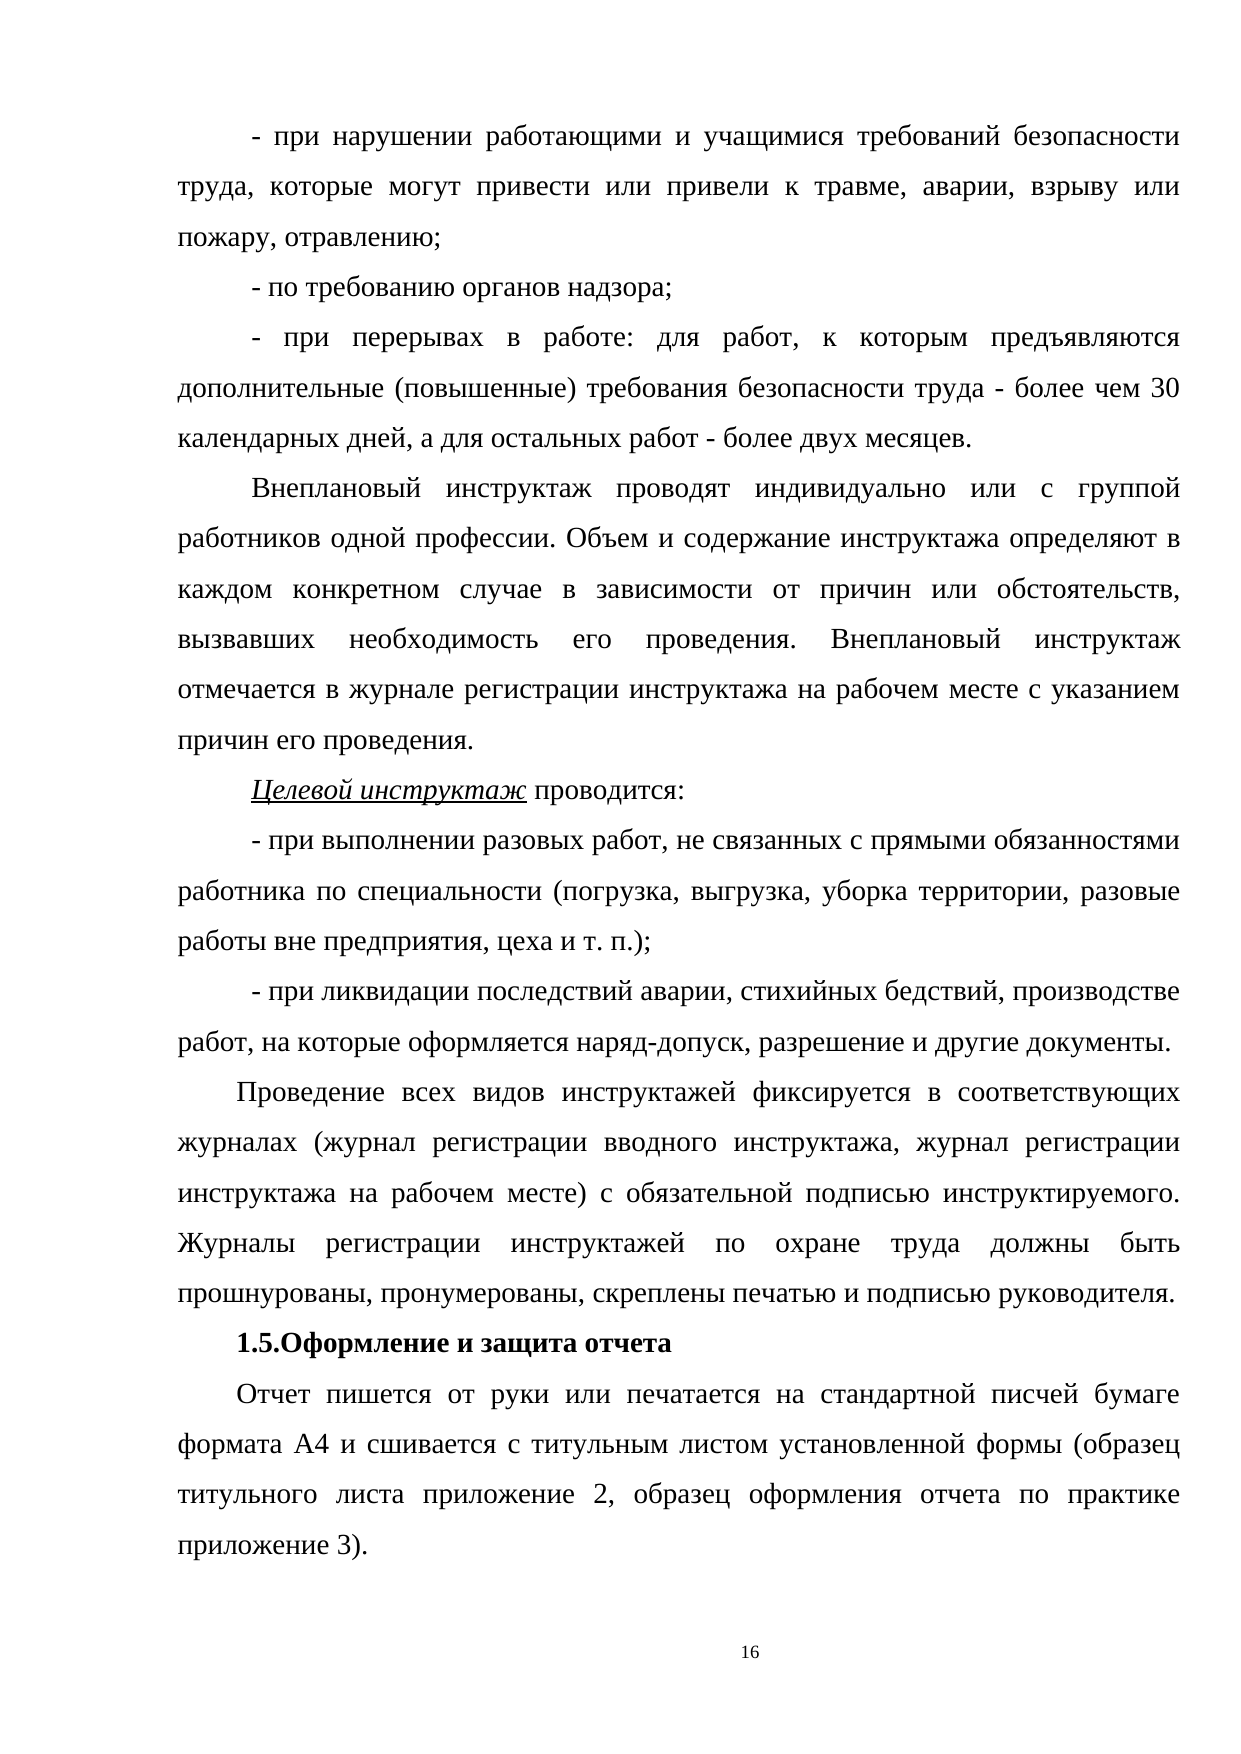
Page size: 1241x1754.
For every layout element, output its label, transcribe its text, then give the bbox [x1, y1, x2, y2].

text - при ликвидации последствий аварии, стихийных бедствий, производстве работ, на которые оформляется наряд-допуск, разрешение и другие документы. [177, 973, 1181, 1057]
text Внеплановый инструктаж проводят индивидуально или с группой работников одной профессии. Объем и содержание инструктажа определяют в каждом конкретном случае в зависимости от причин или обстоятельств, вызвавших необходимость его проведения. Внеплановый инструктаж отмечается в журнале регистрации инструктажа на рабочем месте с указанием причин его проведения. [177, 470, 1181, 755]
text 1.5.Оформление и защита отчета [177, 1326, 1181, 1359]
text Проведение всех видов инструктажей фиксируется в соответствующих журналах (журнал регистрации вводного инструктажа, журнал регистрации инструктажа на рабочем месте) с обязательной подписью инструктируемого. Журналы регистрации инструктажей по охране труда должны быть прошнурованы, пронумерованы, скреплены печатью и подписью руководителя. [177, 1074, 1181, 1309]
text - при выполнении разовых работ, не связанных с прямыми обязанностями работника по специальности (погрузка, выгрузка, уборка территории, разовые работы вне предприятия, цеха и т. п.); [177, 822, 1181, 957]
text - при нарушении работающими и учащимися требований безопасности труда, которые могут привести или привели к травме, аварии, взрыву или пожару, отравлению; [177, 118, 1181, 252]
text Целевой инструктаж проводится: [177, 772, 1181, 806]
text - при перерывах в работе: для работ, к которым предъявляются дополнительные (повышенные) требования безопасности труда - более чем 30 календарных дней, а для остальных работ - более двух месяцев. [177, 319, 1181, 453]
text Отчет пишется от руки или печатается на стандартной писчей бумаге формата А4 и сшивается с титульным листом установленной формы (образец титульного листа приложение 2, образец оформления отчета по практике приложение 3). [177, 1376, 1181, 1560]
text - по требованию органов надзора; [177, 269, 1181, 303]
